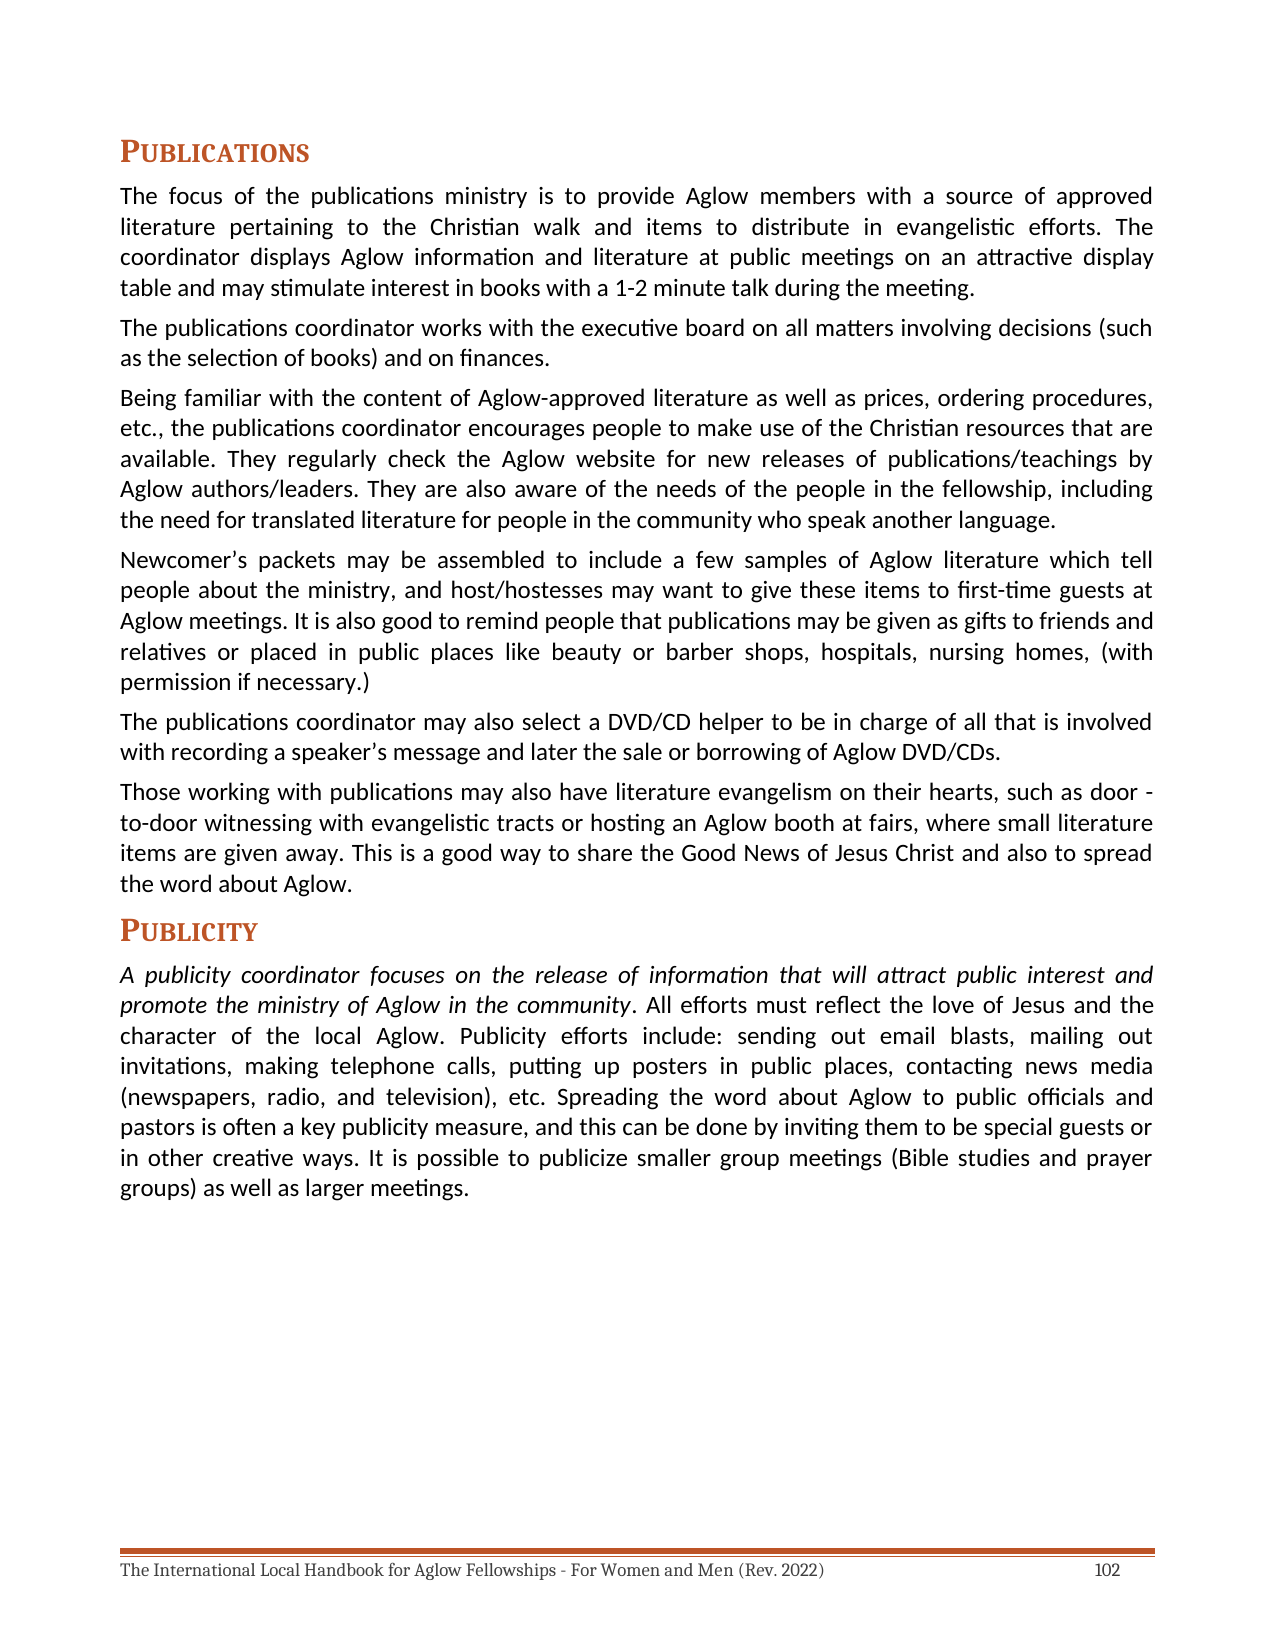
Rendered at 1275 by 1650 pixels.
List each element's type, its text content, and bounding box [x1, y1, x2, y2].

text A publicity coordinator focuses on the release of information that will attract public interest and promote the ministry of Aglow in the community. All efforts must reflect the love of Jesus and the character of the local Aglow. Publicity efforts include: sending out email blasts, mailing out invitations, making telephone calls, putting up posters in public places, contacting news media (newspapers, radio, and television), etc. Spreading the word about Aglow to public officials and pastors is often a key publicity measure, and this can be done by inviting them to be special guests or in other creative ways. It is possible to publicize smaller group meetings (Bible studies and prayer groups) as well as larger meetings. [120, 959, 1155, 1203]
text Those working with publications may also have literature evangelism on their hearts, such as door -to-door witnessing with evangelistic tracts or hosting an Aglow booth at fairs, where small literature items are given away. This is a good way to share the Good News of Jesus Christ and also to spread the word about Aglow. [120, 776, 1155, 898]
subtitle Publications [120, 132, 1155, 171]
text The publications coordinator may also select a DVD/CD helper to be in charge of all that is involved with recording a speaker’s message and later the sale or borrowing of Aglow DVD/CDs. [120, 706, 1155, 767]
subtitle Publicity [120, 911, 1155, 949]
text The focus of the publications ministry is to provide Aglow members with a source of approved literature pertaining to the Christian walk and items to distribute in evangelistic efforts. The coordinator displays Aglow information and literature at public meetings on an attractive display table and may stimulate interest in books with a 1-2 minute talk during the meeting. [120, 180, 1155, 302]
text Being familiar with the content of Aglow-approved literature as well as prices, ordering procedures, etc., the publications coordinator encourages people to make use of the Christian resources that are available. They regularly check the Aglow website for new releases of publications/teachings by Aglow authors/leaders. They are also aware of the needs of the people in the fellowship, including the need for translated literature for people in the community who speak another language. [120, 382, 1155, 535]
text Newcomer’s packets may be assembled to include a few samples of Aglow literature which tell people about the ministry, and host/hostesses may want to give these items to first-time guests at Aglow meetings. It is also good to remind people that publications may be given as gifts to friends and relatives or placed in public places like beauty or barber shops, hospitals, nursing homes, (with permission if necessary.) [120, 544, 1155, 697]
text The publications coordinator works with the executive board on all matters involving decisions (such as the selection of books) and on finances. [120, 312, 1155, 373]
